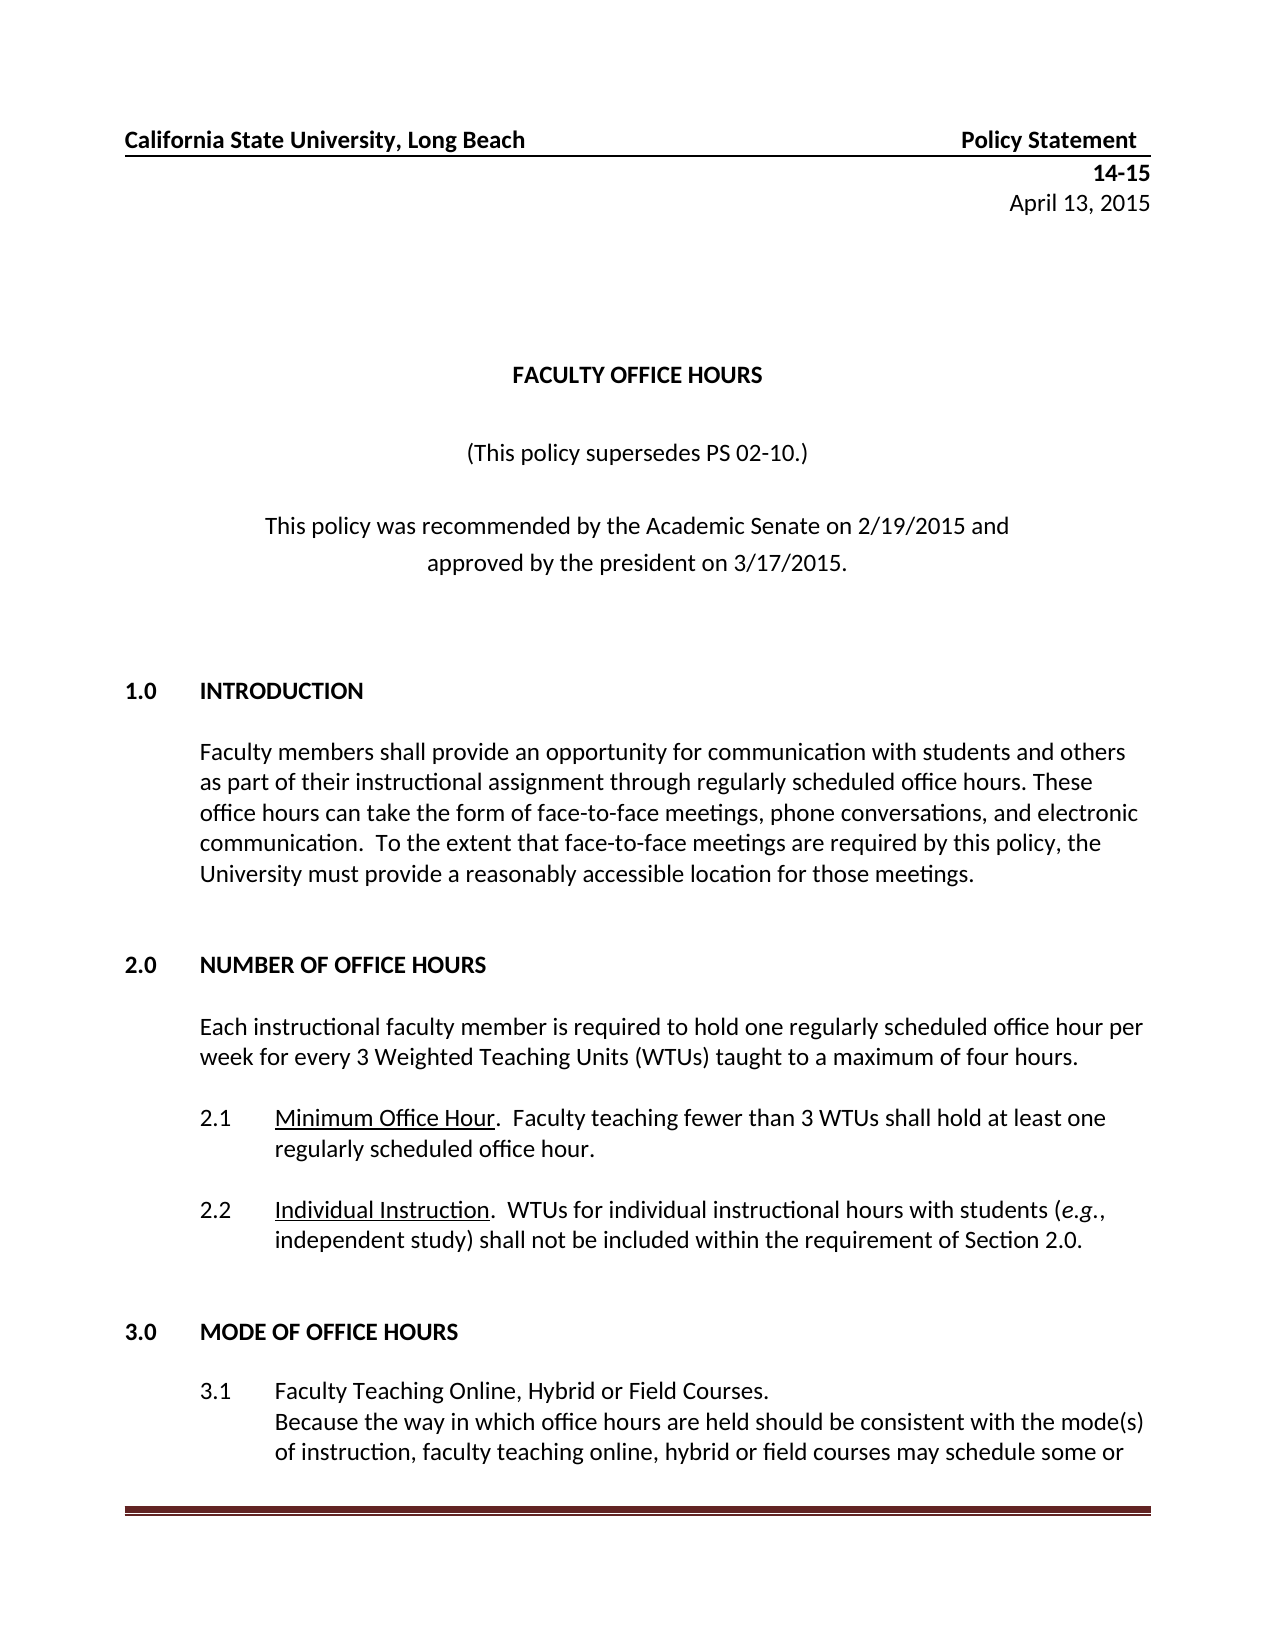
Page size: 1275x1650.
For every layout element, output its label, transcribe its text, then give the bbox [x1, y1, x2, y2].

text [274, 1406, 1151, 1467]
text California State University, Long Beach Policy Statement [124, 124, 1151, 157]
text 3.1 Faculty Teaching Online, Hybrid or Field Courses. [124, 1375, 1151, 1406]
text Each instructional faculty member is required to hold one regularly scheduled office hour per week for every 3 Weighted Teaching Units (WTUs) taught to a maximum of four hours. [199, 1011, 1151, 1072]
text (This policy supersedes PS 02-10.) [124, 437, 1151, 468]
text Faculty members shall provide an opportunity for communication with students and others as part of their instructional assignment through regularly scheduled office hours. These office hours can take the form of face-to-face meetings, phone conversations, and electronic communication. To the extent that face-to-face meetings are required by this policy, the University must provide a reasonably accessible location for those meetings. [199, 736, 1151, 889]
text This policy was recommended by the Academic Senate on 2/19/2015 and [124, 510, 1151, 541]
text 2.0 NUMBER OF OFFICE HOURS [124, 950, 1151, 980]
text 2.1 Minimum Office Hour. Faculty teaching fewer than 3 WTUs shall hold at least one regularly scheduled office hour. [199, 1102, 1151, 1163]
title FACULTY OFFICE HOURS [124, 359, 1151, 390]
text 2.2 Individual Instruction. WTUs for individual instructional hours with students (e.g., independent study) shall not be included within the requirement of Section 2.0. [199, 1194, 1151, 1255]
text 14-15 [124, 157, 1151, 188]
text April 13, 2015 [124, 188, 1151, 218]
text approved by the president on 3/17/2015. [124, 547, 1151, 577]
text 3.0 MODE OF OFFICE HOURS [124, 1316, 1151, 1346]
text 1.0 INTRODUCTION [124, 675, 1151, 706]
